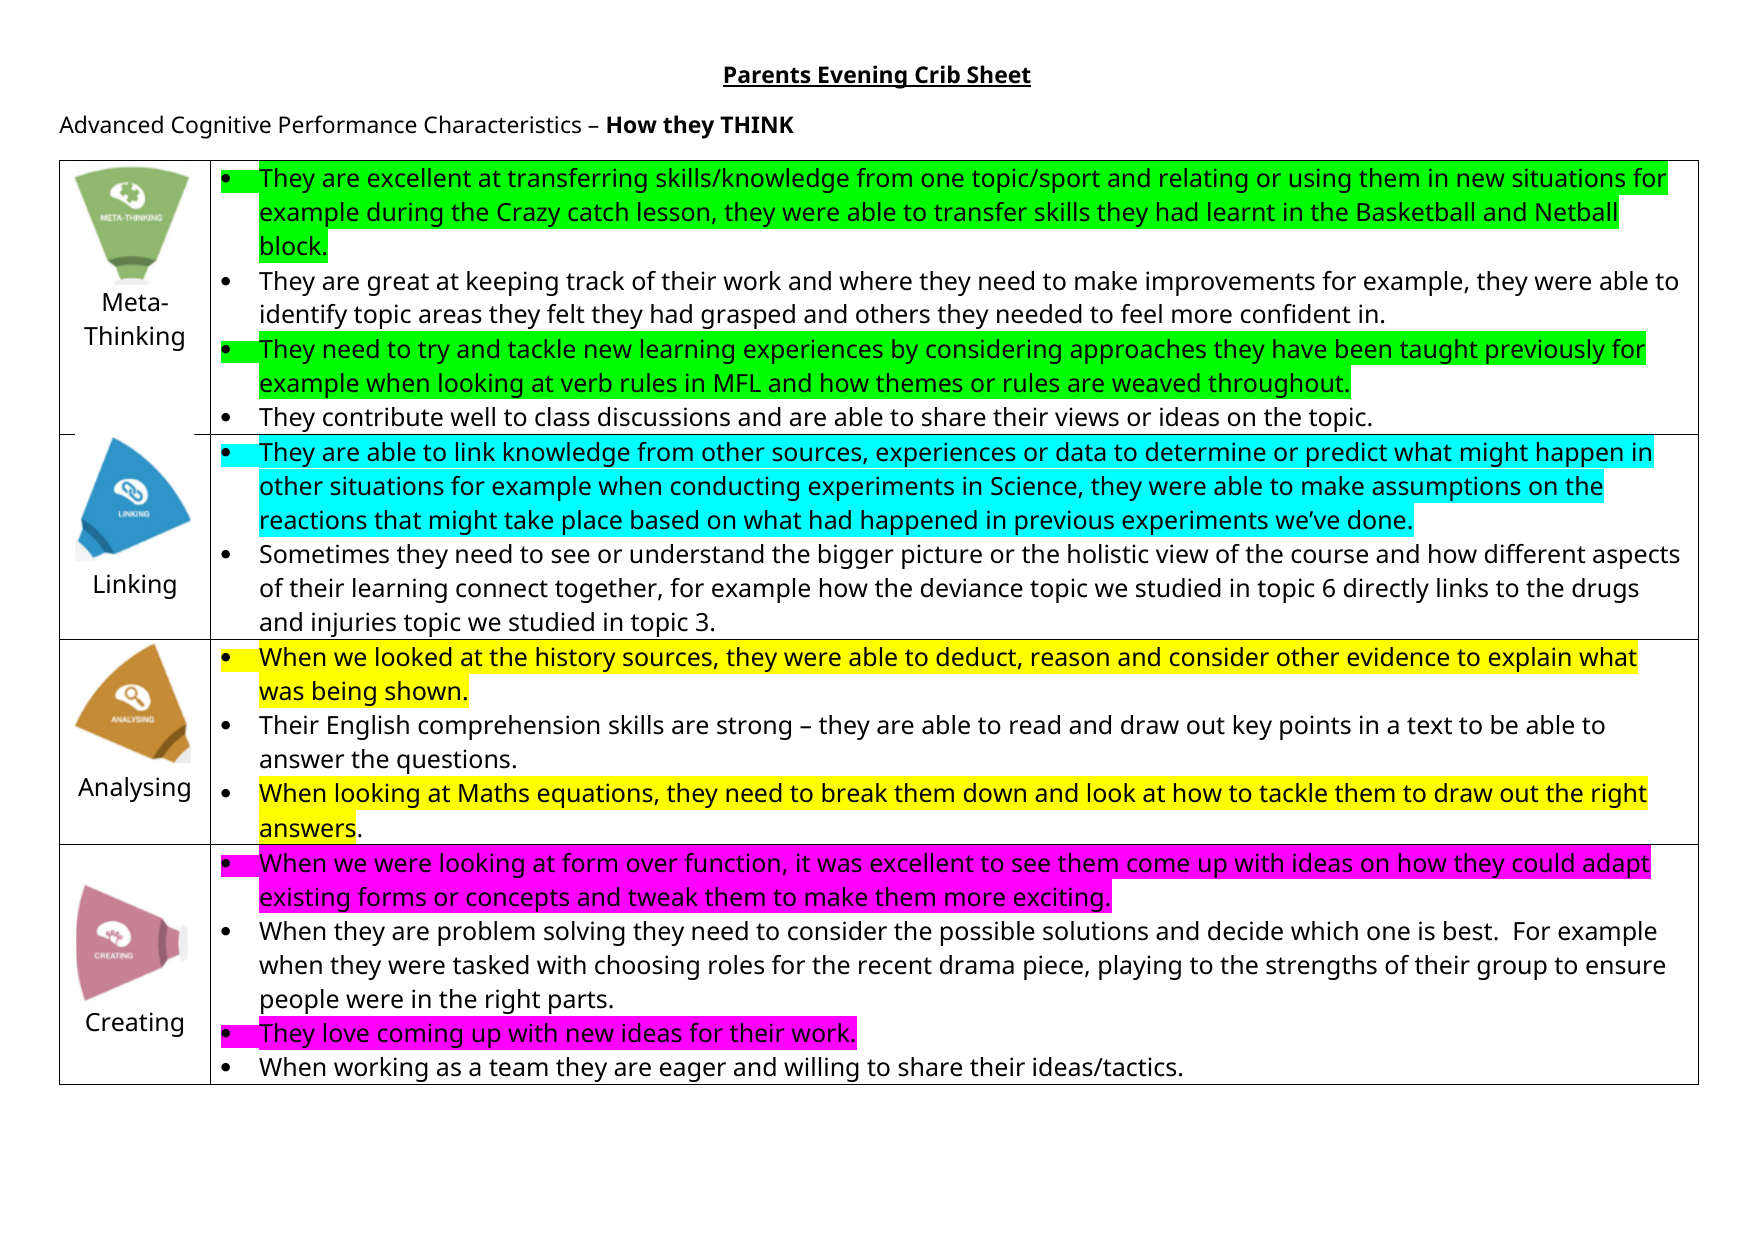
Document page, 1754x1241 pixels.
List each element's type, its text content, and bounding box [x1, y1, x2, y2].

table_cell Linking [60, 435, 210, 639]
table_cell Creating [60, 845, 210, 1084]
table_cell When we were looking at form over function, it was excellent to see them come up with ideas on how they could adapt existing forms or concepts and tweak them to make them more exciting. When they are problem solving they need to consider the possible solutions and decide which one is best. For example when they were tasked with choosing roles for the recent drama piece, playing to the strengths of their group to ensure people were in the right parts. They love coming up with new ideas for their work. When working as a team they are eager and willing to share their ideas/tactics. [211, 845, 1698, 1084]
text Advanced Cognitive Performance Characteristics – How they THINK [59, 109, 1695, 141]
picture [75, 434, 195, 567]
picture [76, 879, 194, 1005]
picture [70, 640, 198, 770]
text Parents Evening Crib Sheet [59, 59, 1695, 90]
table_cell They are able to link knowledge from other sources, experiences or data to determine or predict what might happen in other situations for example when conducting experiments in Science, they were able to make assumptions on the reactions that might take place based on what had happened in previous experiments we’ve done. Sometimes they need to see or understand the bigger picture or the holistic view of the course and how different aspects of their learning connect together, for example how the deviance topic we studied in topic 6 directly links to the drugs and injuries topic we studied in topic 3. [211, 435, 1698, 639]
table_cell Analysing [60, 640, 210, 844]
table_header They are excellent at transferring skills/knowledge from one topic/sport and relating or using them in new situations for example during the Crazy catch lesson, they were able to transfer skills they had learnt in the Basketball and Netball block. They are great at keeping track of their work and where they need to make improvements for example, they were able to identify topic areas they felt they had grasped and others they needed to feel more confident in. They need to try and tackle new learning experiences by considering approaches they have been taught previously for example when looking at verb rules in MFL and how themes or rules are weaved throughout. They contribute well to class discussions and are able to share their views or ideas on the topic. [211, 161, 1698, 433]
table_header Meta-Thinking [60, 161, 210, 433]
picture [70, 161, 193, 285]
table_cell When we looked at the history sources, they were able to deduct, reason and consider other evidence to explain what was being shown. Their English comprehension skills are strong – they are able to read and draw out key points in a text to be able to answer the questions. When looking at Maths equations, they need to break them down and look at how to tackle them to draw out the right answers. [211, 640, 1698, 844]
